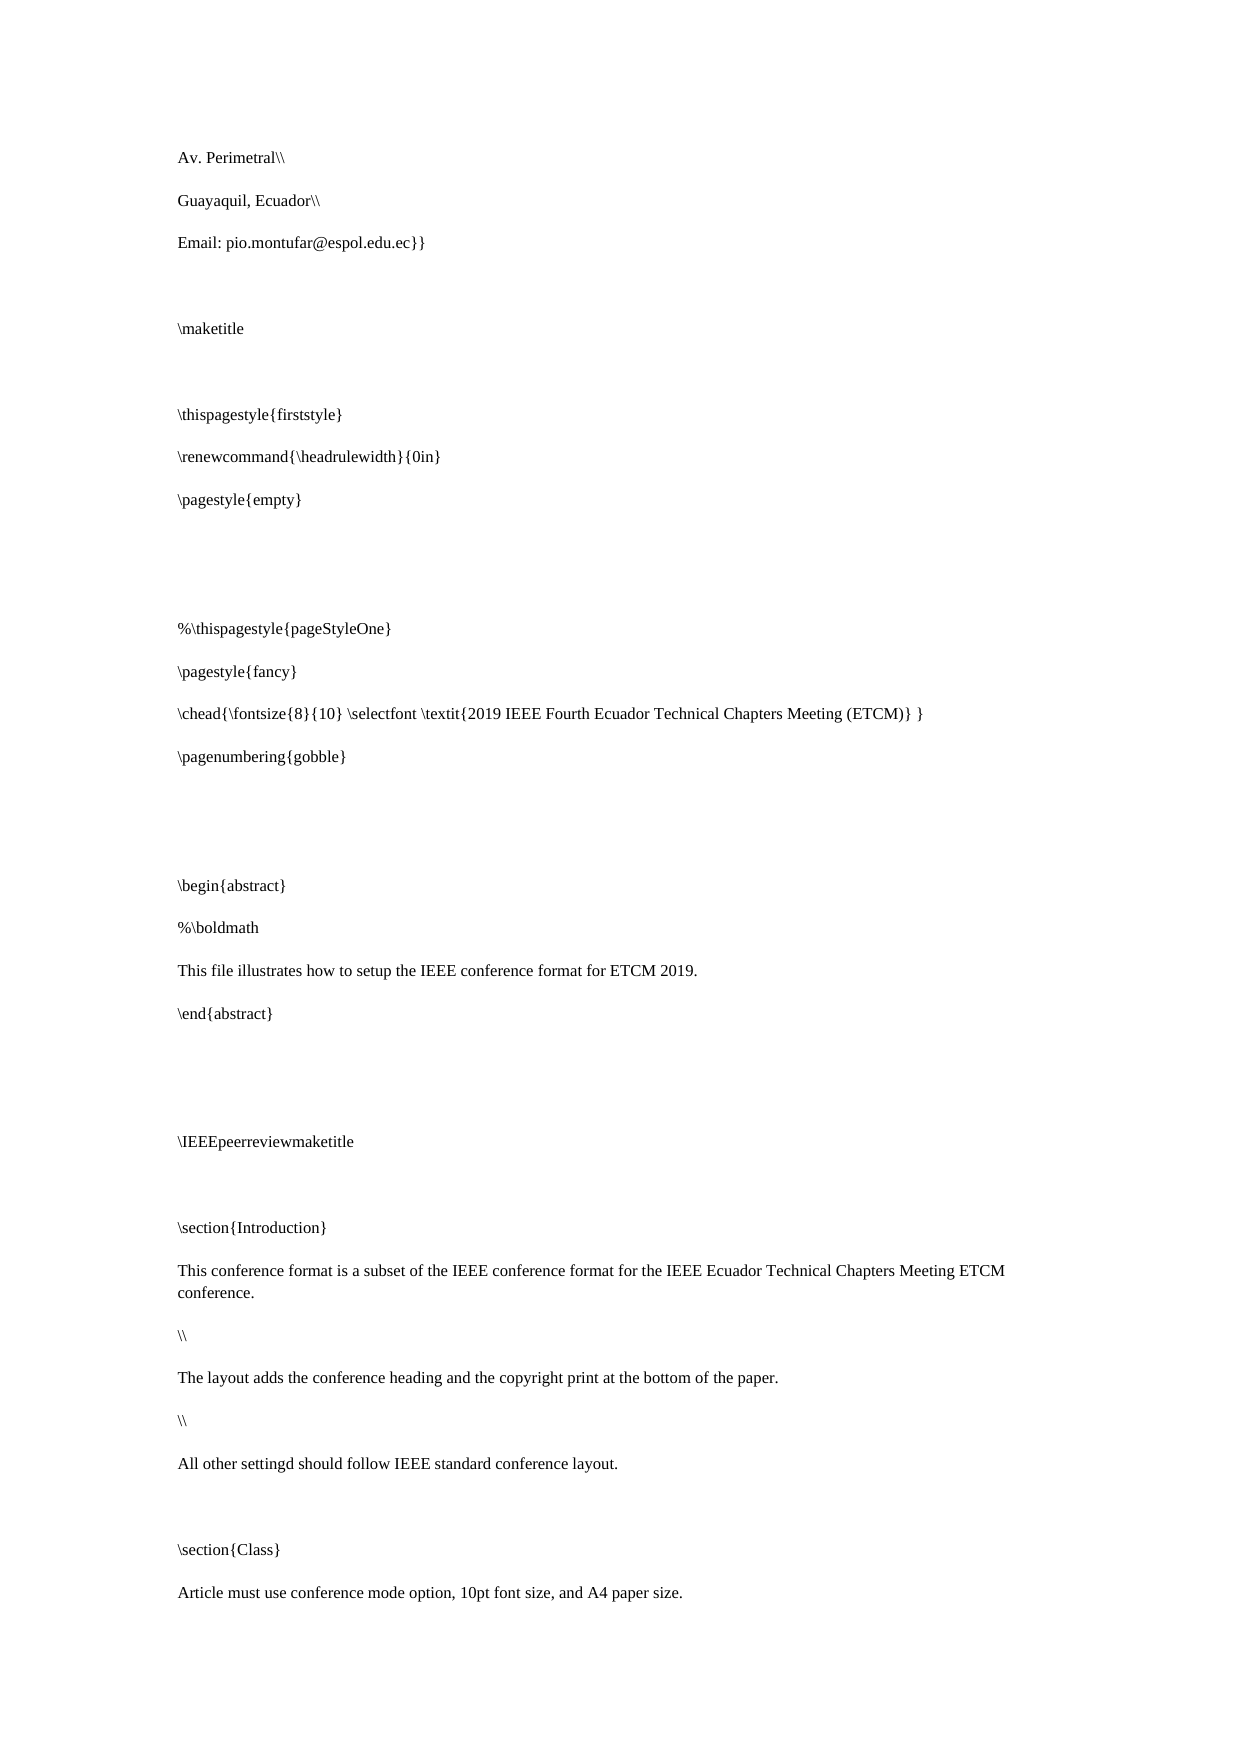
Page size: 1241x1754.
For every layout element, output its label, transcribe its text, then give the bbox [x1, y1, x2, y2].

text \thispagestyle{firststyle} [177, 404, 1063, 424]
text Email: pio.montufar@espol.edu.ec}} [177, 233, 1063, 252]
text \pagestyle{empty} [177, 490, 1063, 509]
text \chead{\fontsize{8}{10} \selectfont \textit{2019 IEEE Fourth Ecuador Technical Chapters Meeting (ETCM)} } [177, 704, 1063, 723]
text \\ [177, 1411, 1063, 1430]
text This file illustrates how to setup the IEEE conference format for ETCM 2019. [177, 961, 1063, 980]
text \maketitle [177, 319, 1063, 338]
text \pagenumbering{gobble} [177, 747, 1063, 766]
text \renewcommand{\headrulewidth}{0in} [177, 447, 1063, 466]
text This conference format is a subset of the IEEE conference format for the IEEE Ecuador Technical Chapters Meeting ETCM conference. [177, 1261, 1063, 1302]
text \begin{abstract} [177, 875, 1063, 894]
text \section{Introduction} [177, 1218, 1063, 1237]
text \pagestyle{fancy} [177, 661, 1063, 681]
text All other settingd should follow IEEE standard conference layout. [177, 1454, 1063, 1473]
text Article must use conference mode option, 10pt font size, and A4 paper size. [177, 1582, 1063, 1602]
text %\boldmath [177, 918, 1063, 937]
text Guayaquil, Ecuador\\ [177, 190, 1063, 209]
text %\thispagestyle{pageStyleOne} [177, 618, 1063, 638]
text The layout adds the conference heading and the copyright print at the bottom of the paper. [177, 1368, 1063, 1387]
text Av. Perimetral\\ [177, 148, 1063, 167]
text \IEEEpeerreviewmaketitle [177, 1132, 1063, 1151]
text \end{abstract} [177, 1004, 1063, 1023]
text \\ [177, 1326, 1063, 1345]
text \section{Class} [177, 1539, 1063, 1559]
